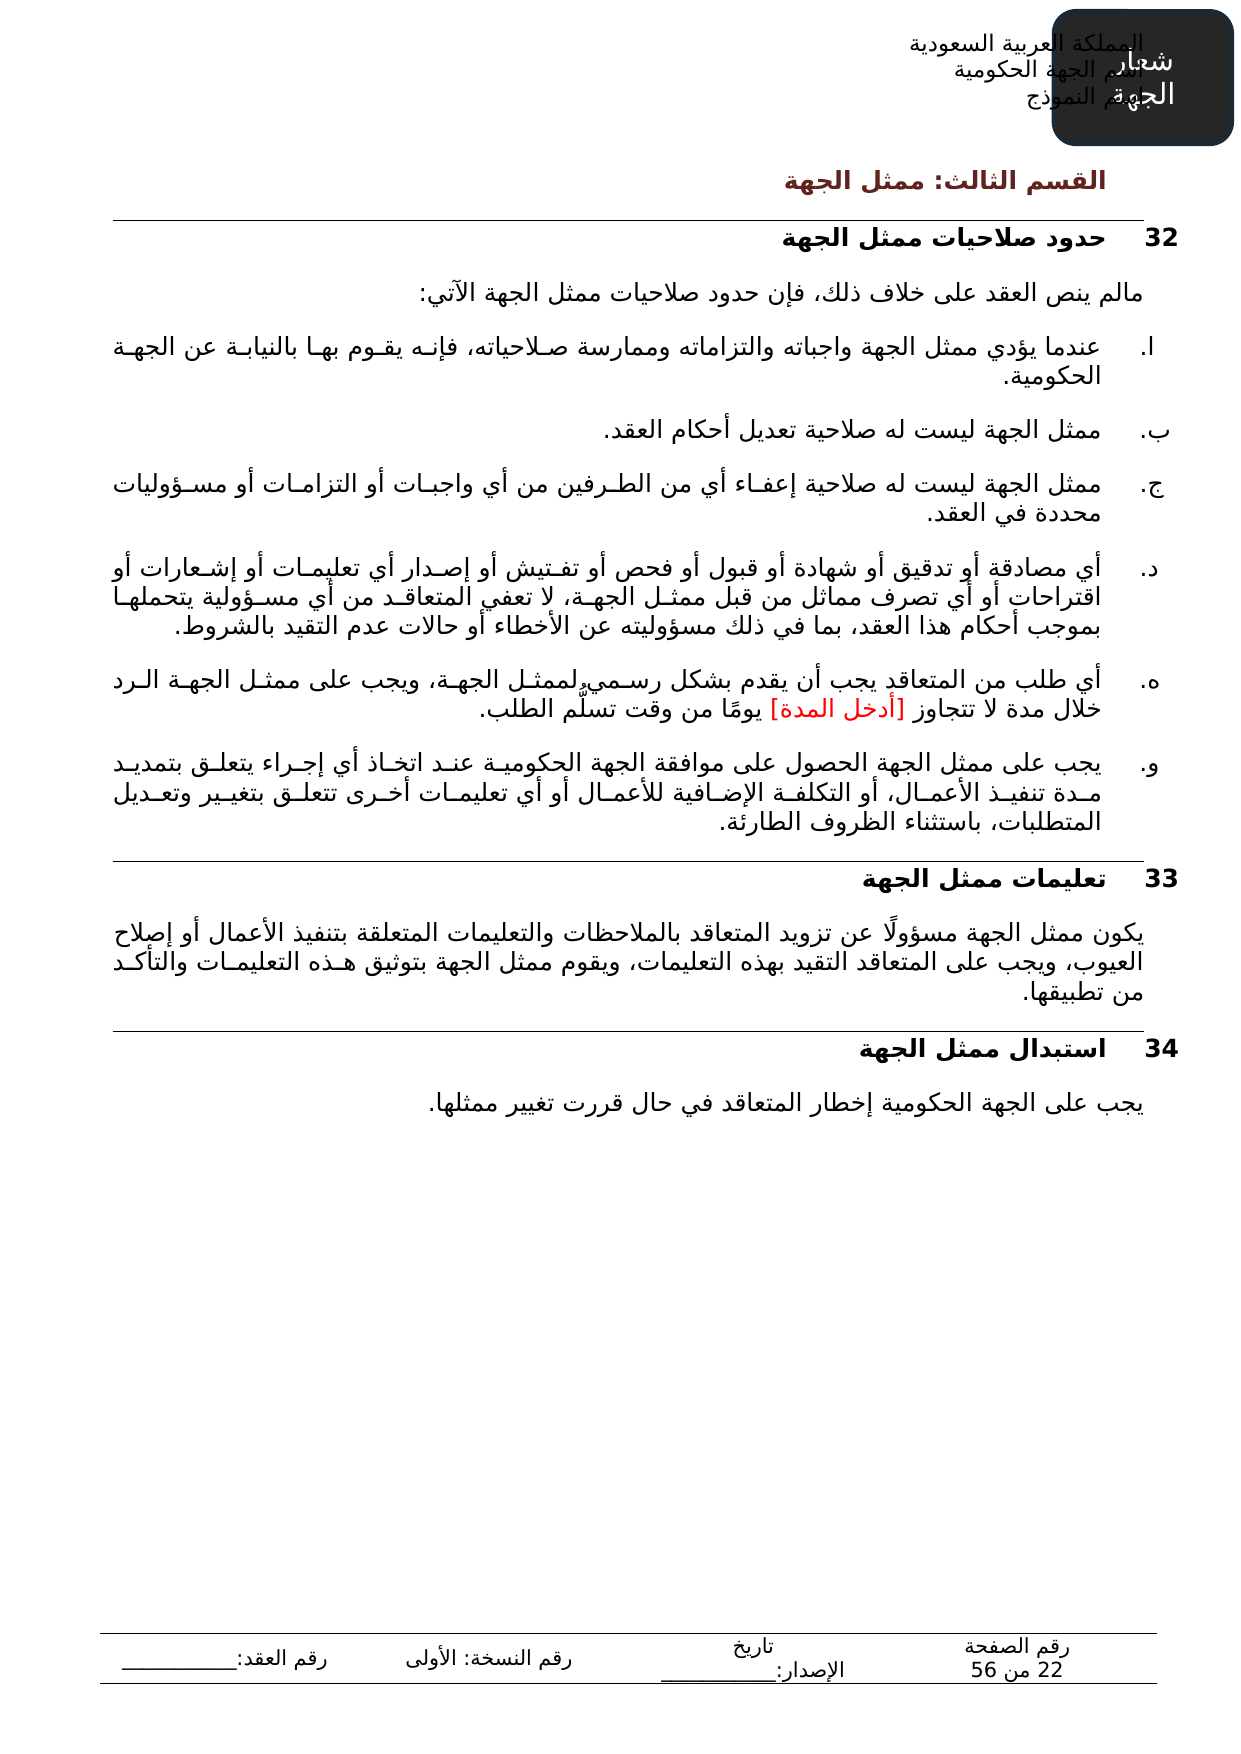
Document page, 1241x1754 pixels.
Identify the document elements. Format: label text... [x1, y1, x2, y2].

list ممثل الجهة ليست له صلاحية إعفاء أي من الطرفين من أي واجبات أو التزامات أو مسؤوليات محددة في العقد. [112, 469, 1139, 528]
list ممثل الجهة ليست له صلاحية تعديل أحكام العقد. [112, 415, 1139, 444]
list عندما يؤدي ممثل الجهة واجباته والتزاماته وممارسة صلاحياته، فإنه يقوم بها بالنيابة عن الجهة الحكومية. [112, 332, 1139, 390]
list أي طلب من المتعاقد يجب أن يقدم بشكل رسمي لممثل الجهة، ويجب على ممثل الجهة الرد خلال مدة لا تتجاوز [أدخل المدة] يومًا من وقت تسلُّم الطلب. [112, 665, 1139, 723]
subtitle استبدال ممثل الجهة [112, 1032, 1144, 1063]
subtitle حدود صلاحيات ممثل الجهة [112, 221, 1144, 253]
text يجب على الجهة الحكومية إخطار المتعاقد في حال قررت تغيير ممثلها. [112, 1088, 1144, 1117]
list أي مصادقة أو تدقيق أو شهادة أو قبول أو فحص أو تفتيش أو إصدار أي تعليمات أو إشعارات أو اقتراحات أو أي تصرف مماثل من قبل ممثل الجهة، لا تعفي المتعاقد من أي مسؤولية يتحملها بموجب أحكام هذا العقد، بما في ذلك مسؤوليته عن الأخطاء أو حالات عدم التقيد بالشروط. [112, 553, 1139, 640]
text مالم ينص العقد على خلاف ذلك، فإن حدود صلاحيات ممثل الجهة الآتي: [112, 278, 1144, 307]
list يجب على ممثل الجهة الحصول على موافقة الجهة الحكومية عند اتخاذ أي إجراء يتعلق بتمديد مدة تنفيذ الأعمال، أو التكلفة الإضافية للأعمال أو أي تعليمات أخرى تتعلق بتغيير وتعديل المتطلبات، باستثناء الظروف الطارئة. [112, 748, 1139, 836]
subtitle تعليمات ممثل الجهة [112, 862, 1144, 893]
subtitle القسم الثالث: ممثل الجهة [112, 166, 1107, 195]
text يكون ممثل الجهة مسؤولًا عن تزويد المتعاقد بالملاحظات والتعليمات المتعلقة بتنفيذ الأعمال أو إصلاح العيوب، ويجب على المتعاقد التقيد بهذه التعليمات، ويقوم ممثل الجهة بتوثيق هذه التعليمات والتأكد من تطبيقها. [112, 918, 1144, 1006]
